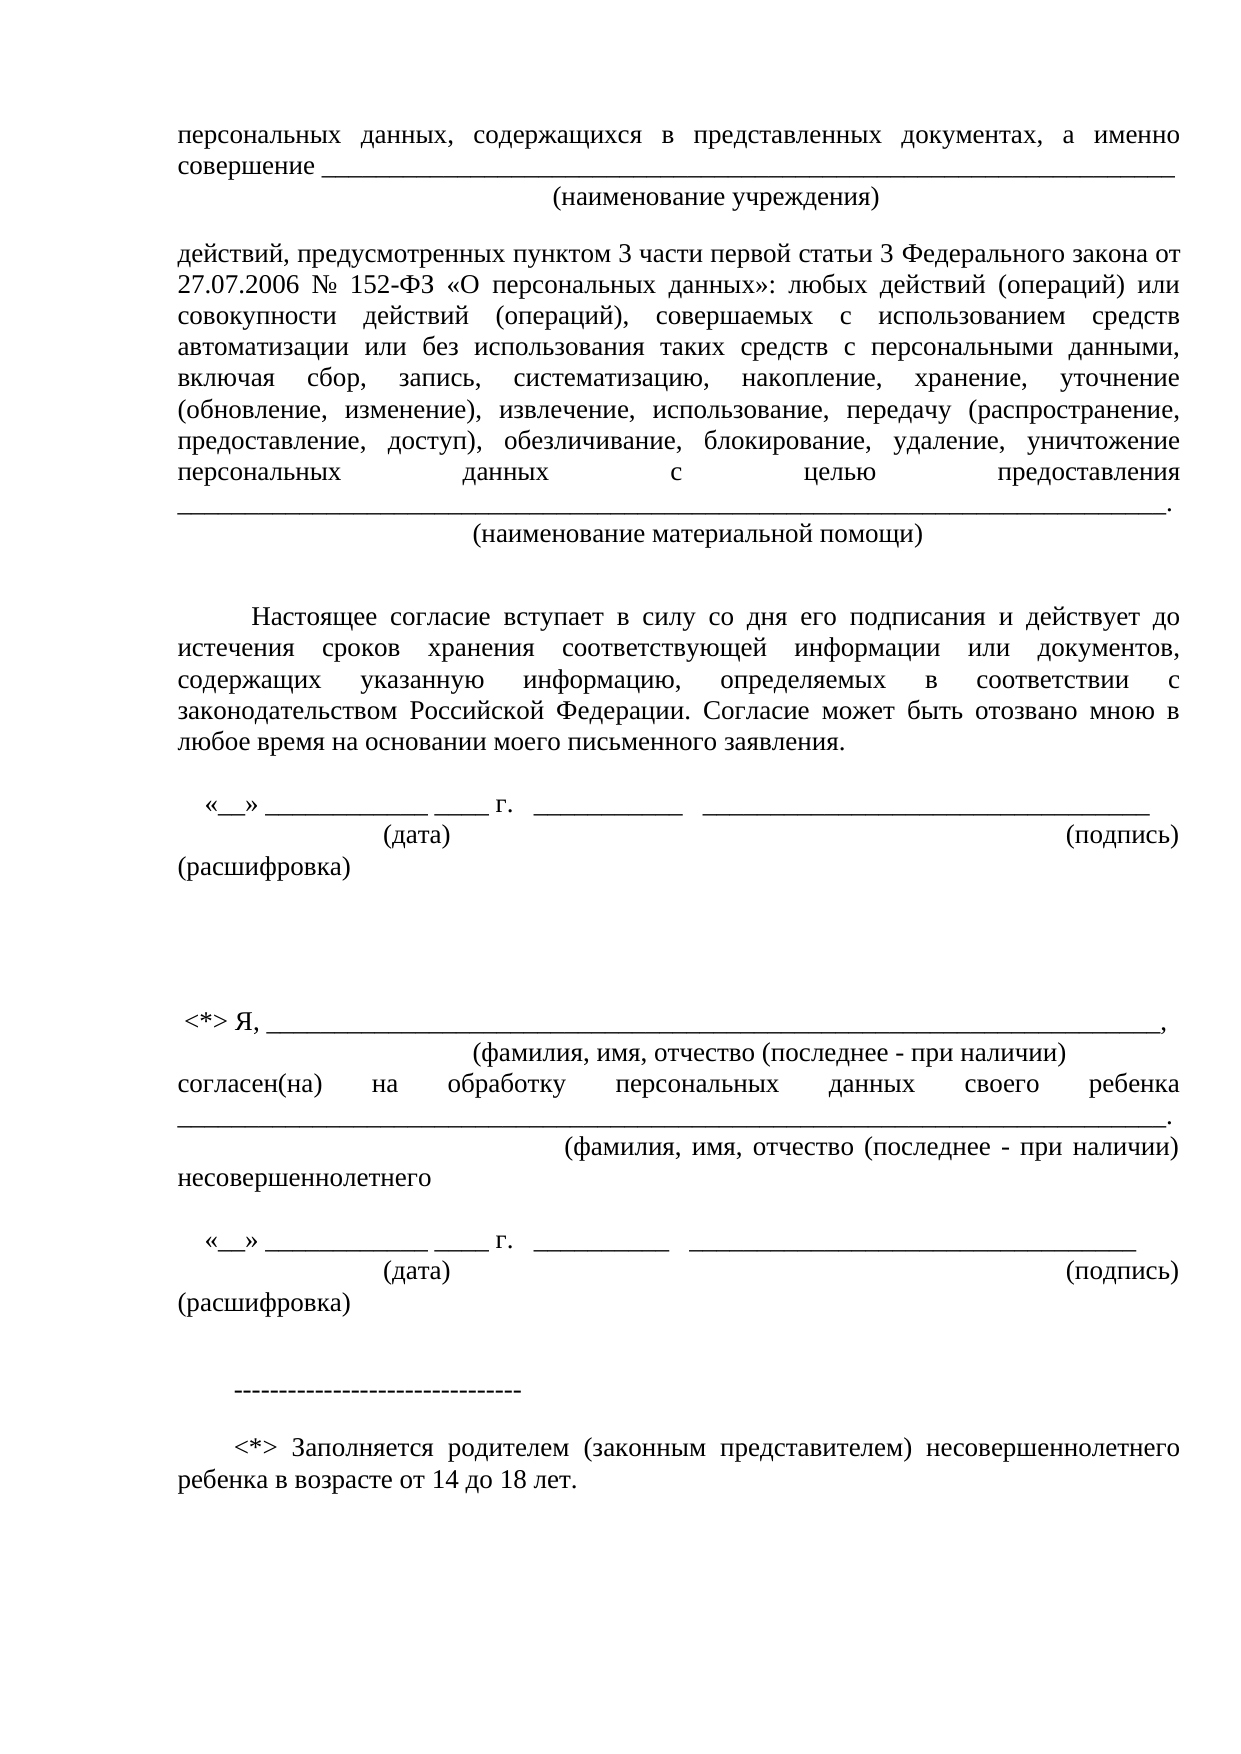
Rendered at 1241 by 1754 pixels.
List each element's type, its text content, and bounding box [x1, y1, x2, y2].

text Настоящее согласие вступает в силу со дня его подписания и действует до истечения сроков хранения соответствующей информации или документов, содержащих указанную информацию, определяемых в соответствии с законодательством Российской Федерации. Согласие может быть отозвано мною в любое время на основании моего письменного заявления. [177, 600, 1181, 756]
text <*> Заполняется родителем (законным представителем) несовершеннолетнего ребенка в возрасте от 14 до 18 лет. [177, 1432, 1181, 1494]
text «__» ____________ ____ г. __________ _________________________________ [177, 1223, 1181, 1254]
text согласен(на) на обработку персональных данных своего ребенка _________________________________________________________________________. [177, 1068, 1181, 1130]
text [177, 118, 1181, 180]
text (дата) (подпись) (расшифровка) [177, 1254, 1181, 1317]
text (фамилия, имя, отчество (последнее - при наличии) [398, 1036, 1181, 1068]
text (фамилия, имя, отчество (последнее - при наличии) несовершеннолетнего [177, 1130, 1181, 1192]
text (дата) (подпись) (расшифровка) [177, 818, 1181, 881]
text <*> Я, __________________________________________________________________, [177, 1005, 1181, 1036]
text действий, предусмотренных пунктом 3 части первой статьи 3 Федерального закона от 27.07.2006 № 152-ФЗ «О персональных данных»: любых действий (операций) или совокупности действий (операций), совершаемых с использованием средств автоматизации или без использования таких средств с персональными данными, включая сбор, запись, систематизацию, накопление, хранение, уточнение (обновление, изменение), извлечение, использование, передачу (распространение, предоставление, доступ), обезличивание, блокирование, удаление, уничтожение персональных данных с целью предоставления _________________________________________________________________________. [177, 237, 1181, 517]
text (наименование материальной помощи) [177, 517, 1181, 548]
text «__» ____________ ____ г. ___________ _________________________________ [177, 787, 1181, 818]
text (наименование учреждения) [177, 180, 1181, 212]
text -------------------------------- [177, 1373, 1181, 1404]
